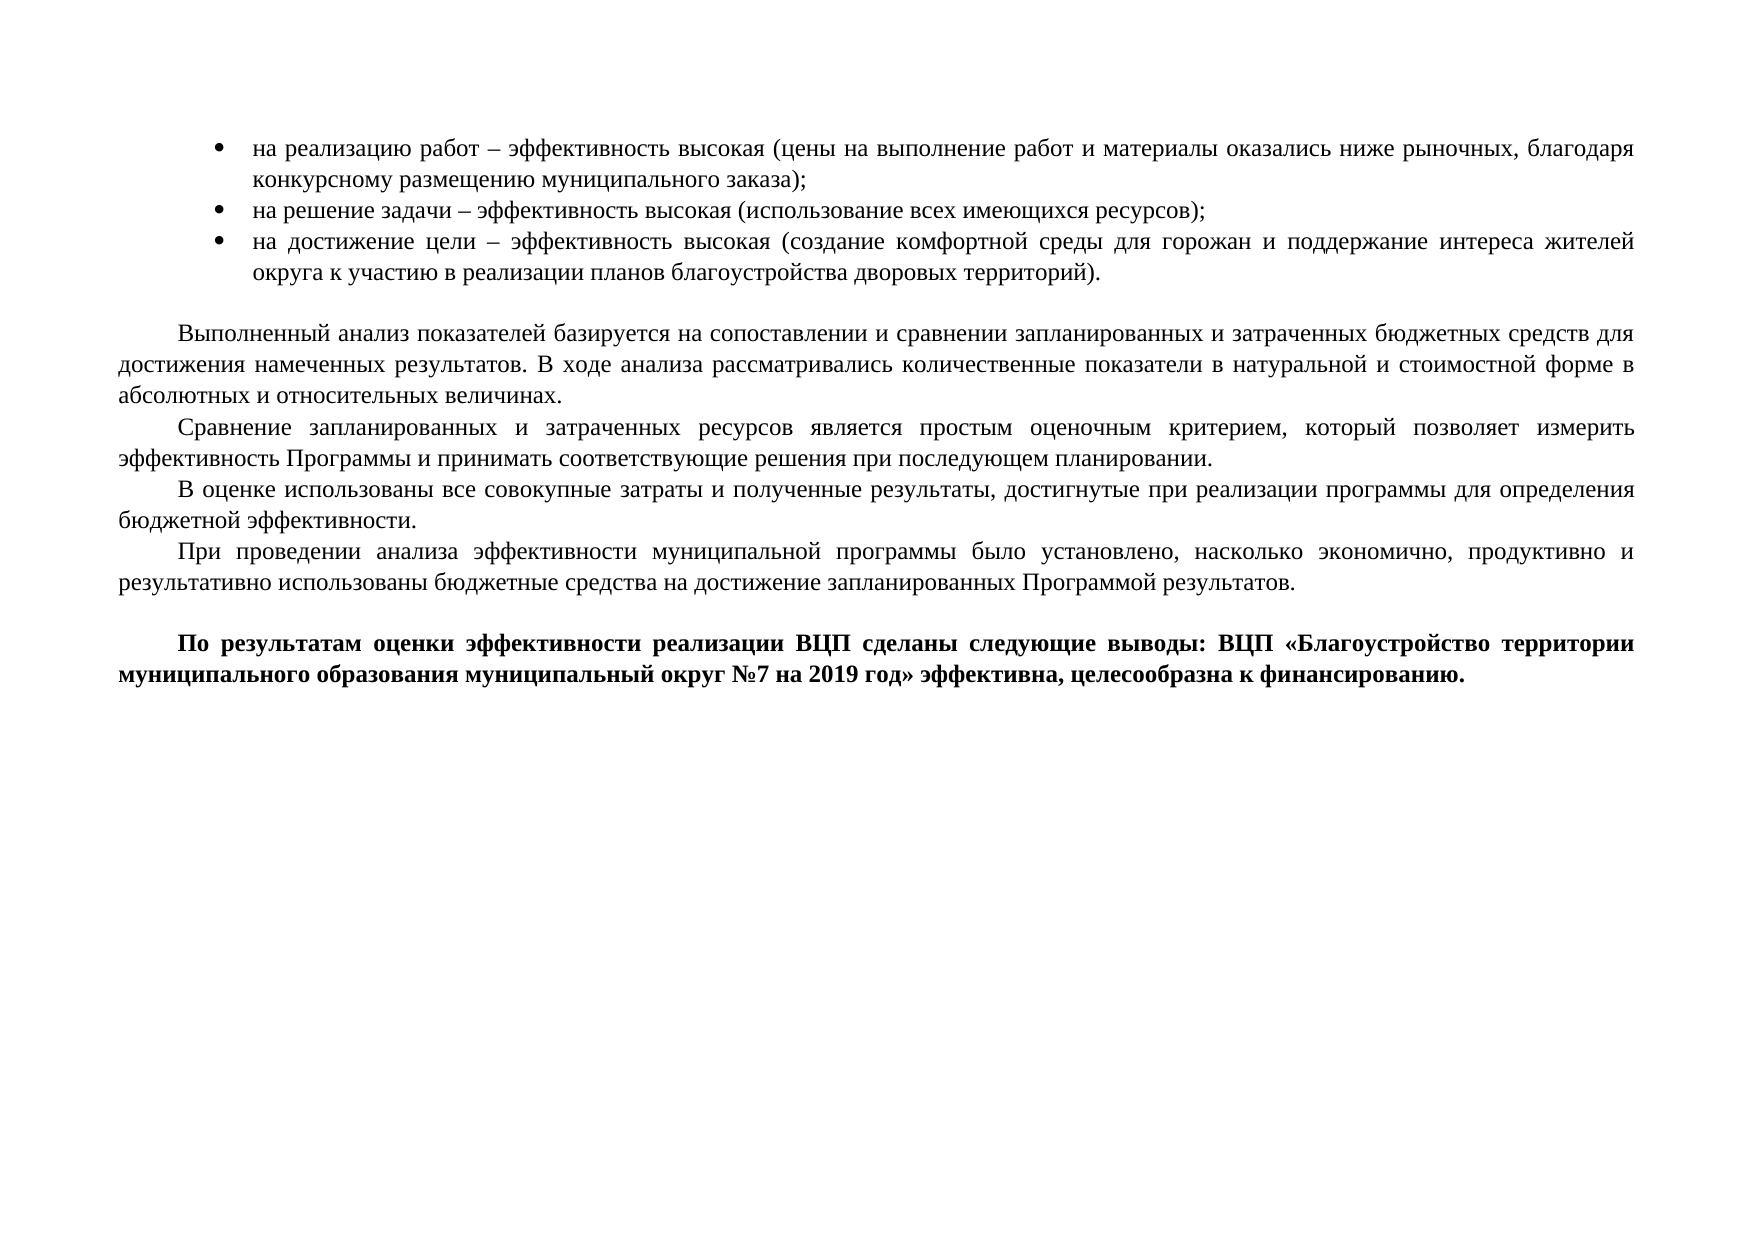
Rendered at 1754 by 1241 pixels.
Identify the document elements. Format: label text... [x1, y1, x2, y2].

text В оценке использованы все совокупные затраты и полученные результаты, достигнутые при реализации программы для определения бюджетной эффективности. [118, 474, 1636, 533]
list на реализацию работ – эффективность высокая (цены на выполнение работ и материалы оказались ниже рыночных, благодаря конкурсному размещению муниципального заказа); [215, 133, 1636, 193]
text По результатам оценки эффективности реализации ВЦП сделаны следующие выводы: ВЦП «Благоустройство территории муниципального образования муниципальный округ №7 на 2019 год» эффективна, целесообразна к финансированию. [118, 628, 1636, 719]
text При проведении анализа эффективности муниципальной программы было установлено, насколько экономично, продуктивно и результативно использованы бюджетные средства на достижение запланированных Программой результатов. [118, 536, 1636, 596]
list на решение задачи – эффективность высокая (использование всех имеющихся ресурсов); [215, 195, 1636, 224]
text Сравнение запланированных и затраченных ресурсов является простым оценочным критерием, который позволяет измерить эффективность Программы и принимать соответствующие решения при последующем планировании. [118, 412, 1636, 471]
list на достижение цели – эффективность высокая (создание комфортной среды для горожан и поддержание интереса жителей округа к участию в реализации планов благоустройства дворовых территорий). [215, 226, 1636, 286]
text Выполненный анализ показателей базируется на сопоставлении и сравнении запланированных и затраченных бюджетных средств для достижения намеченных результатов. В ходе анализа рассматривались количественные показатели в натуральной и стоимостной форме в абсолютных и относительных величинах. [118, 318, 1636, 409]
